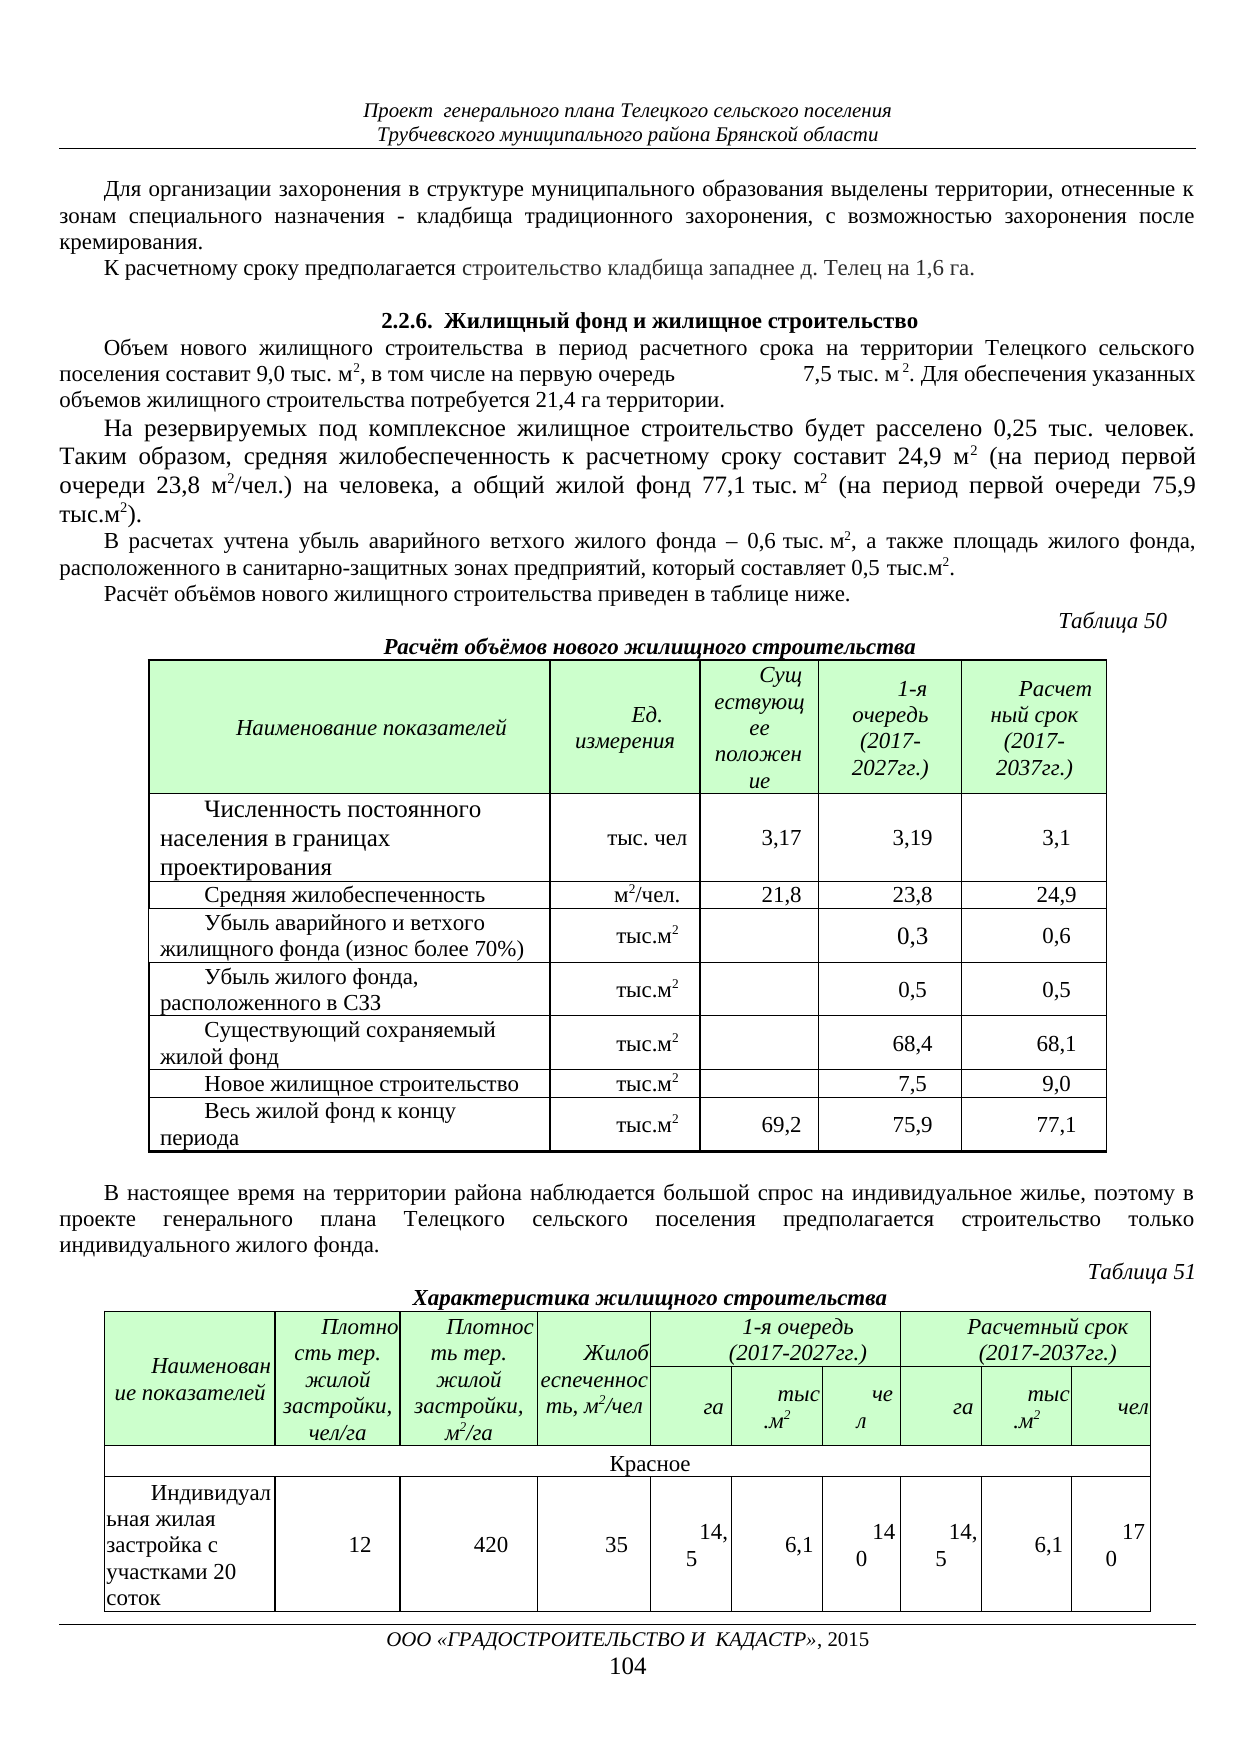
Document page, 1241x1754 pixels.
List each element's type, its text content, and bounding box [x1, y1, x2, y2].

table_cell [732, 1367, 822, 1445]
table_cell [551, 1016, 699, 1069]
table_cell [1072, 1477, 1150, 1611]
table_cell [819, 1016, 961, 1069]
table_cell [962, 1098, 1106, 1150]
text Расчёт объёмов нового жилищного строительства приведен в таблице ниже. [59, 580, 1196, 607]
text Объем нового жилищного строительства в период расчетного срока на территории Телецкого сельского поселения составит 9,0 тыс. м2, в том числе на первую очередь 7,5 тыс. м2. Для обеспечения указанных объемов жилищного строительства потребуется территории. [59, 333, 1196, 413]
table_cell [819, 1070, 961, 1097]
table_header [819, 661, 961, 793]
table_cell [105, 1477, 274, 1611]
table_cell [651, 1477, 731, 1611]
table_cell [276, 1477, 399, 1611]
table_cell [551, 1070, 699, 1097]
text Характеристика жилищного строительства [59, 1284, 1196, 1311]
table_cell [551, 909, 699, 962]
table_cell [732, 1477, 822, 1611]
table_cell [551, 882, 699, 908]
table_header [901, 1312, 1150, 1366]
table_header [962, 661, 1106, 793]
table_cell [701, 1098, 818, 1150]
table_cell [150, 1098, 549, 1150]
text Таблица 51 [59, 1258, 1196, 1284]
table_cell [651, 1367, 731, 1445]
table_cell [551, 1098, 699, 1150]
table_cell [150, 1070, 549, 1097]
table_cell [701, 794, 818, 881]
text Расчёт объёмов нового жилищного строительства [59, 633, 1196, 659]
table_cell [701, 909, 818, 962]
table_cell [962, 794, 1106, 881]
text Для организации захоронения в структуре муниципального образования выделены территории, отнесенные к зонам специального назначения - кладбища традиционного захоронения, с возможностью захоронения после кремирования. [59, 175, 1196, 254]
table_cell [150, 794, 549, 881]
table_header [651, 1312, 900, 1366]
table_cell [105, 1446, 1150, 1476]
text Таблица 50 [59, 607, 1167, 633]
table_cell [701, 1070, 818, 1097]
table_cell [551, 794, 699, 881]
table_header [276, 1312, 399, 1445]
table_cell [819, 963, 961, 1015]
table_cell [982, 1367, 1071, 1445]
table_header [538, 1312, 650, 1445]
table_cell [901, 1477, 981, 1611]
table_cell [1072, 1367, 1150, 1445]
text К расчетному сроку предполагается строительство кладбища западнее д. Телец на 1,6 га. [59, 254, 1196, 281]
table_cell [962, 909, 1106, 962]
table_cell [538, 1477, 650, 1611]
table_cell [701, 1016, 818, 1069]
text В настоящее время на территории района наблюдается большой спрос на индивидуальное жилье, поэтому в проекте генерального плана Телецкого сельского поселения предполагается строительство только индивидуального жилого фонда. [59, 1179, 1196, 1258]
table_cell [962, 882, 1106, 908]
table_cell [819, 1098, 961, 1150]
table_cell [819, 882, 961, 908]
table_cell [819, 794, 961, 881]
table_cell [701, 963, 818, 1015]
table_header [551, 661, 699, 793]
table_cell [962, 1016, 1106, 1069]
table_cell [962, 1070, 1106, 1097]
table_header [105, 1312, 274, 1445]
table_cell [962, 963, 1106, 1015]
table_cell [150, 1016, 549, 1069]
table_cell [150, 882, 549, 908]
text В расчетах учтена убыль аварийного ветхого жилого фонда – 0,6 тыс. м2, а также площадь жилого фонда, расположенного в санитарно-защитных зонах предприятий, который составляет 0,5 тыс.м2. [59, 528, 1196, 580]
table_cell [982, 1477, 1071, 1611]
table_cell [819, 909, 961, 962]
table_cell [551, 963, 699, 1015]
text На резервируемых под комплексное жилищное строительство будет расселено 0,25 тыс. человек. Таким образом, средняя жилобеспеченность к расчетному сроку составит (на период первой очереди 23,8 м2/чел.) на человека, а общий жилой фонд 77,1 тыс. м2 (на период первой очереди 75,9 тыс.м2). [59, 413, 1196, 528]
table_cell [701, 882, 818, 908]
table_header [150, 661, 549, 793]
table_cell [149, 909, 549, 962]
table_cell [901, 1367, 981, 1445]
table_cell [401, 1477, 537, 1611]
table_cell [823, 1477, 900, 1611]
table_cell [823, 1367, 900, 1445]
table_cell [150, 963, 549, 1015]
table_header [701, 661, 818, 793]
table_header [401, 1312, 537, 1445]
text 2.2.6. Жилищный фонд и жилищное строительство [59, 307, 1196, 333]
